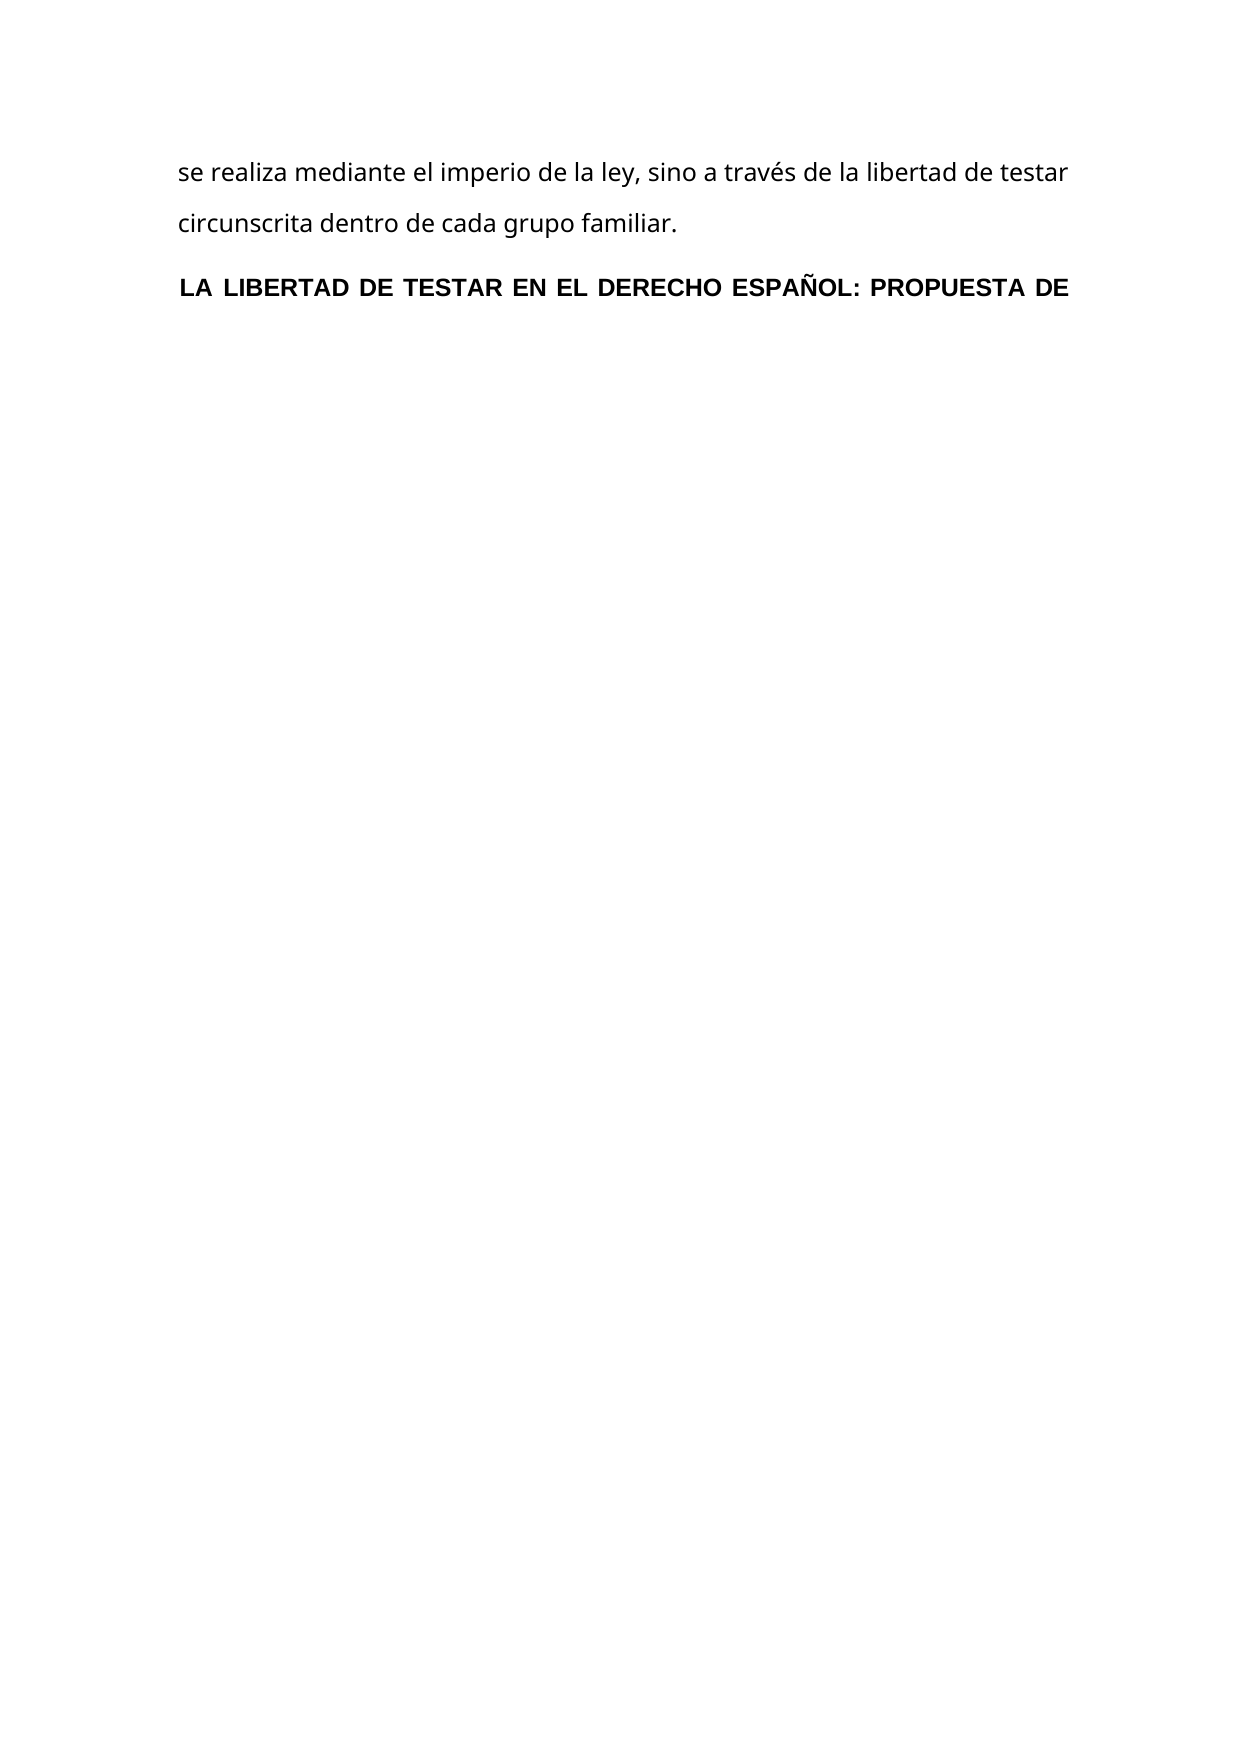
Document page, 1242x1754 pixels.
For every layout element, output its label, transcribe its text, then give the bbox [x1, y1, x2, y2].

text LA LIBERTAD DE TESTAR EN EL DERECHO ESPAÑOL: PROPUESTA DE [179, 273, 1108, 302]
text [178, 154, 1070, 239]
